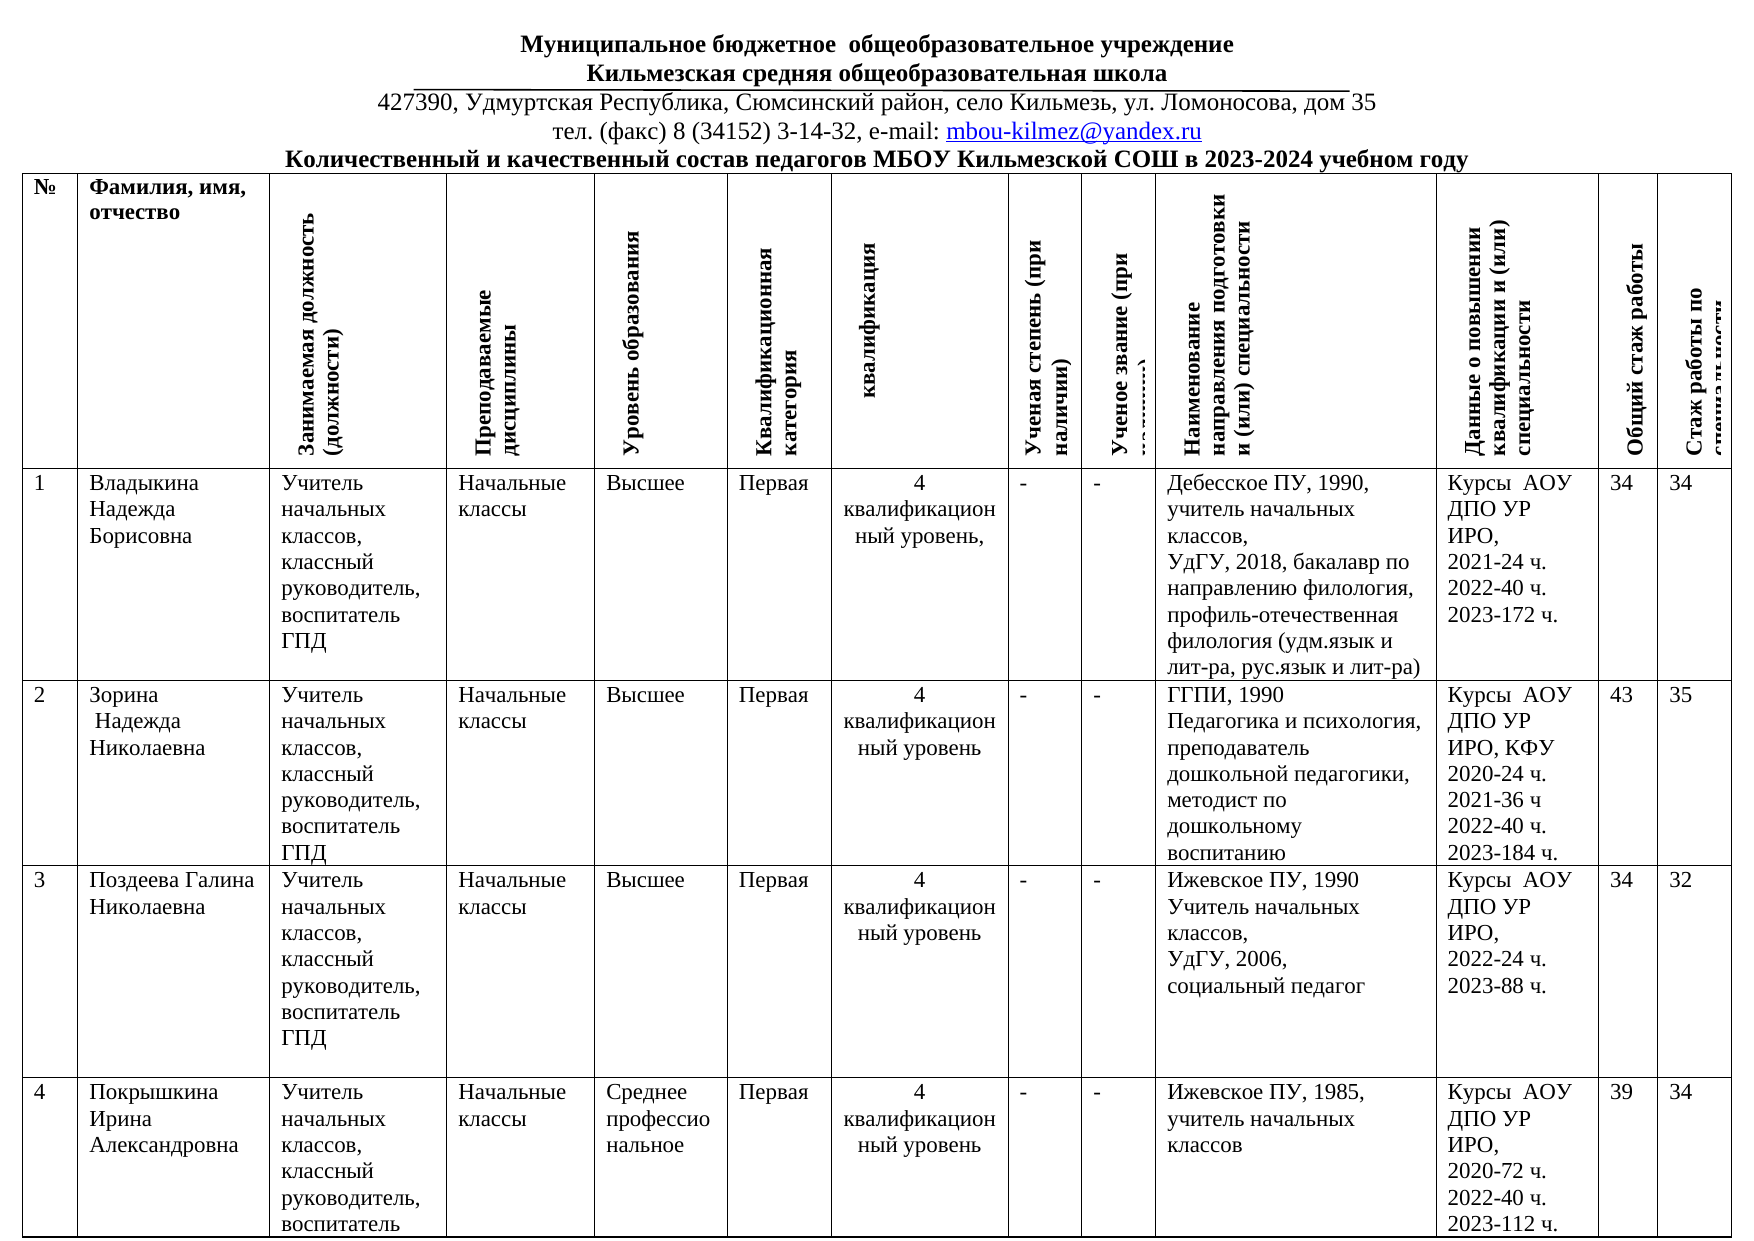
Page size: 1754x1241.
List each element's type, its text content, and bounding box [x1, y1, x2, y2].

table_cell Курсы АОУ ДПО УР ИРО, 2022-24 ч. 2023-88 ч. [1437, 866, 1598, 1077]
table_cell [595, 1078, 727, 1236]
table_cell 2 [23, 681, 77, 865]
table_cell 4 квалификационный уровень, [832, 469, 1008, 680]
table_cell Курсы АОУ ДПО УР ИРО, КФУ 2020-24 ч. 2021-36 ч 2022-40 ч. 2023-184 ч. [1437, 681, 1598, 865]
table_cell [78, 1078, 269, 1236]
table_cell 32 [1658, 866, 1731, 1077]
table_cell - [1009, 469, 1081, 680]
table_header Данные о повышении квалификации и (или) специальности [1437, 174, 1598, 468]
text 427390, Удмуртская Республика, Сюмсинский район, село Кильмезь, ул. Ломоносова, дом 35 [118, 87, 1636, 116]
table_header Квалификационная категория [728, 174, 831, 468]
table_cell Высшее [595, 866, 727, 1077]
table_cell ГГПИ, 1990 Педагогика и психология, преподаватель дошкольной педагогики, методист по дошкольному воспитанию [1156, 681, 1436, 865]
table_cell Начальные классы [447, 866, 594, 1077]
table_cell Учитель начальных классов, классный руководитель, воспитатель ГПД [270, 469, 446, 680]
table_cell - [1082, 469, 1155, 680]
table_cell Высшее [595, 681, 727, 865]
table_header Уровень образования [595, 174, 727, 468]
table_header Ученое звание (при наличии) [1082, 174, 1155, 468]
table_cell Ижевское ПУ, 1990 Учитель начальных классов, УдГУ, 2006, социальный педагог [1156, 866, 1436, 1077]
text Количественный и качественный состав педагогов МБОУ Кильмезской СОШ в 2023-2024 учебном году [118, 144, 1636, 173]
table_cell Учитель начальных классов, классный руководитель, воспитатель ГПД [270, 866, 446, 1077]
table_cell Начальные классы [447, 469, 594, 680]
table_cell 1 [23, 469, 77, 680]
table_header Общий стаж работы [1599, 174, 1657, 468]
table_cell Дебесское ПУ, 1990, учитель начальных классов, УдГУ, 2018, бакалавр по направлению филология, профиль-отечественная филология (удм.язык и лит-ра, рус.язык и лит-ра) [1156, 469, 1436, 680]
table_header Преподаваемые дисциплины [447, 174, 594, 468]
table_cell Учитель начальных классов, классный руководитель, воспитатель ГПД [270, 681, 446, 865]
table_cell - [1082, 866, 1155, 1077]
table_header Стаж работы по специальности [1658, 174, 1731, 468]
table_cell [832, 1078, 1008, 1236]
table_cell Владыкина Надежда Борисовна [78, 469, 269, 680]
table_header № [23, 174, 77, 468]
table_cell - [1009, 866, 1081, 1077]
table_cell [1437, 1078, 1598, 1236]
table_cell Поздеева Галина Николаевна [78, 866, 269, 1077]
table_header Ученая степень (при наличии) [1009, 174, 1081, 468]
table_cell Начальные классы [447, 681, 594, 865]
table_header Фамилия, имя, отчество [78, 174, 269, 468]
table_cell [1156, 1078, 1436, 1236]
table_cell - [1082, 1078, 1155, 1236]
table_cell 34 [1658, 1078, 1731, 1236]
table_cell Первая [728, 866, 831, 1077]
table_cell - [1082, 681, 1155, 865]
text Муниципальное бюджетное общеобразовательное учреждение [118, 29, 1636, 58]
table_cell Первая [728, 681, 831, 865]
table_cell 4 квалификационный уровень [832, 866, 1008, 1077]
table_cell 35 [1658, 681, 1731, 865]
text тел. (факс) 8 (34152) 3-14-32, e-mail: mbou-kilmez@yandex.ru [118, 116, 1636, 144]
table_cell Курсы АОУ ДПО УР ИРО, 2021-24 ч. 2022-40 ч. 2023-172 ч. [1437, 469, 1598, 680]
table_cell 34 [1599, 866, 1657, 1077]
table_cell 43 [1599, 681, 1657, 865]
table_cell Первая [728, 1078, 831, 1236]
table_header Занимаемая должность (должности) [270, 174, 446, 468]
table_cell - [1009, 1078, 1081, 1236]
table_cell Начальные классы [447, 1078, 594, 1236]
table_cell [270, 1078, 446, 1236]
table_cell 39 [1599, 1078, 1657, 1236]
table_cell 4 квалификационный уровень [832, 681, 1008, 865]
table_cell Зорина Надежда Николаевна [78, 681, 269, 865]
table_cell 4 [23, 1078, 77, 1236]
text Кильмезская средняя общеобразовательная школа [118, 58, 1636, 87]
table_header Наименование направления подготовки и (или) специальности [1156, 174, 1436, 468]
table_cell 3 [23, 866, 77, 1077]
table_cell Первая [728, 469, 831, 680]
table_header квалификация [832, 174, 1008, 468]
table_cell Высшее [595, 469, 727, 680]
table_cell - [1009, 681, 1081, 865]
table_cell 34 [1658, 469, 1731, 680]
table_cell 34 [1599, 469, 1657, 680]
